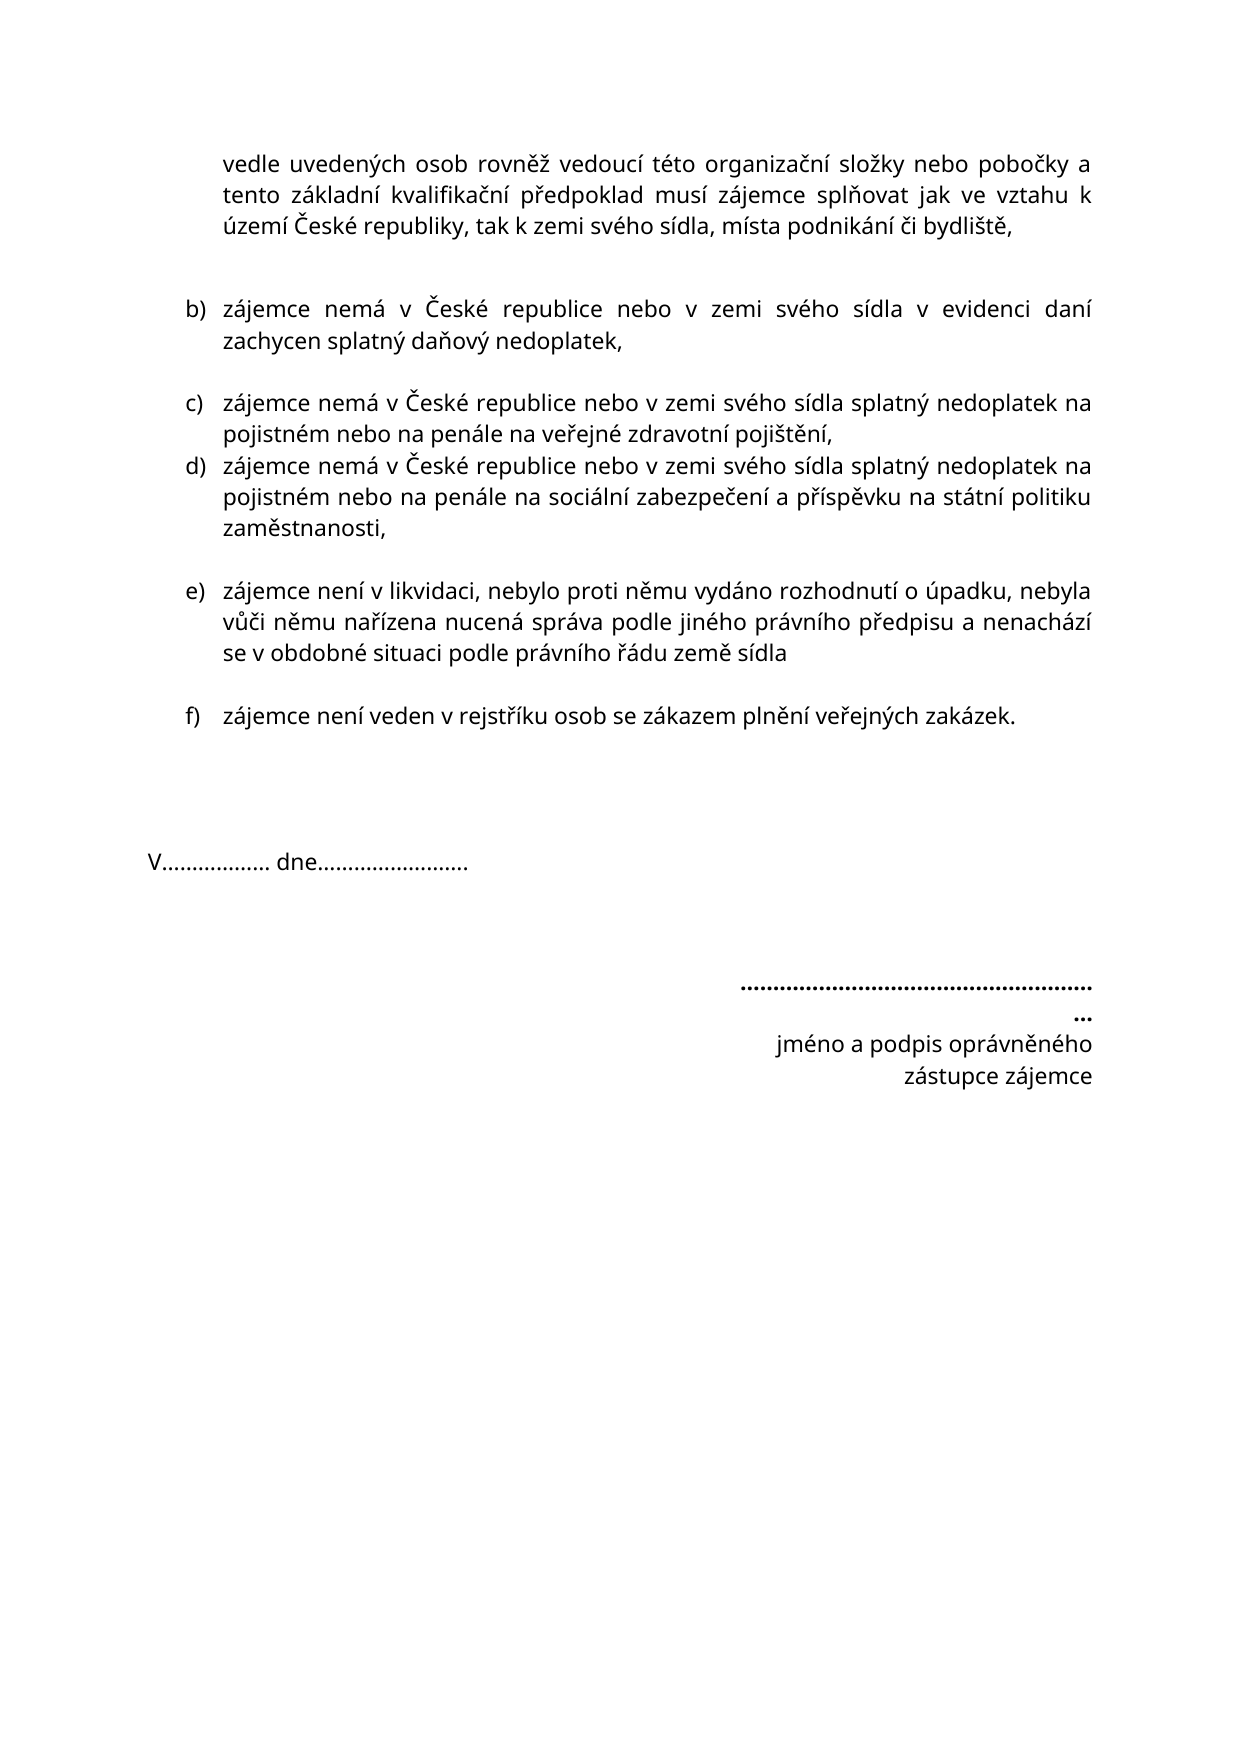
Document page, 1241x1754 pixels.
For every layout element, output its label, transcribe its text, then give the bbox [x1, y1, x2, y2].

list zájemce nemá v České republice nebo v zemi svého sídla splatný nedoplatek na pojistném nebo na penále na sociální zabezpečení a příspěvku na státní politiku zaměstnanosti, [185, 450, 1093, 543]
list zájemce nemá v České republice nebo v zemi svého sídla splatný nedoplatek na pojistném nebo na penále na veřejné zdravotní pojištění, [185, 387, 1093, 450]
text jméno a podpis oprávněného [590, 1028, 1093, 1059]
list zájemce není veden v rejstříku osob se zákazem plnění veřejných zakázek. [185, 700, 1093, 731]
text zástupce zájemce [590, 1059, 1093, 1091]
text V……………… dne……………………. [148, 846, 1093, 877]
list zájemce není v likvidaci, nebylo proti němu vydáno rozhodnutí o úpadku, nebyla vůči němu nařízena nucená správa podle jiného právního předpisu a nenachází se v obdobné situaci podle právního řádu země sídla [185, 575, 1093, 668]
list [223, 148, 1093, 241]
text ………………………………………………… [664, 966, 1093, 1028]
list zájemce nemá v České republice nebo v zemi svého sídla v evidenci daní zachycen splatný daňový nedoplatek, [185, 293, 1093, 356]
